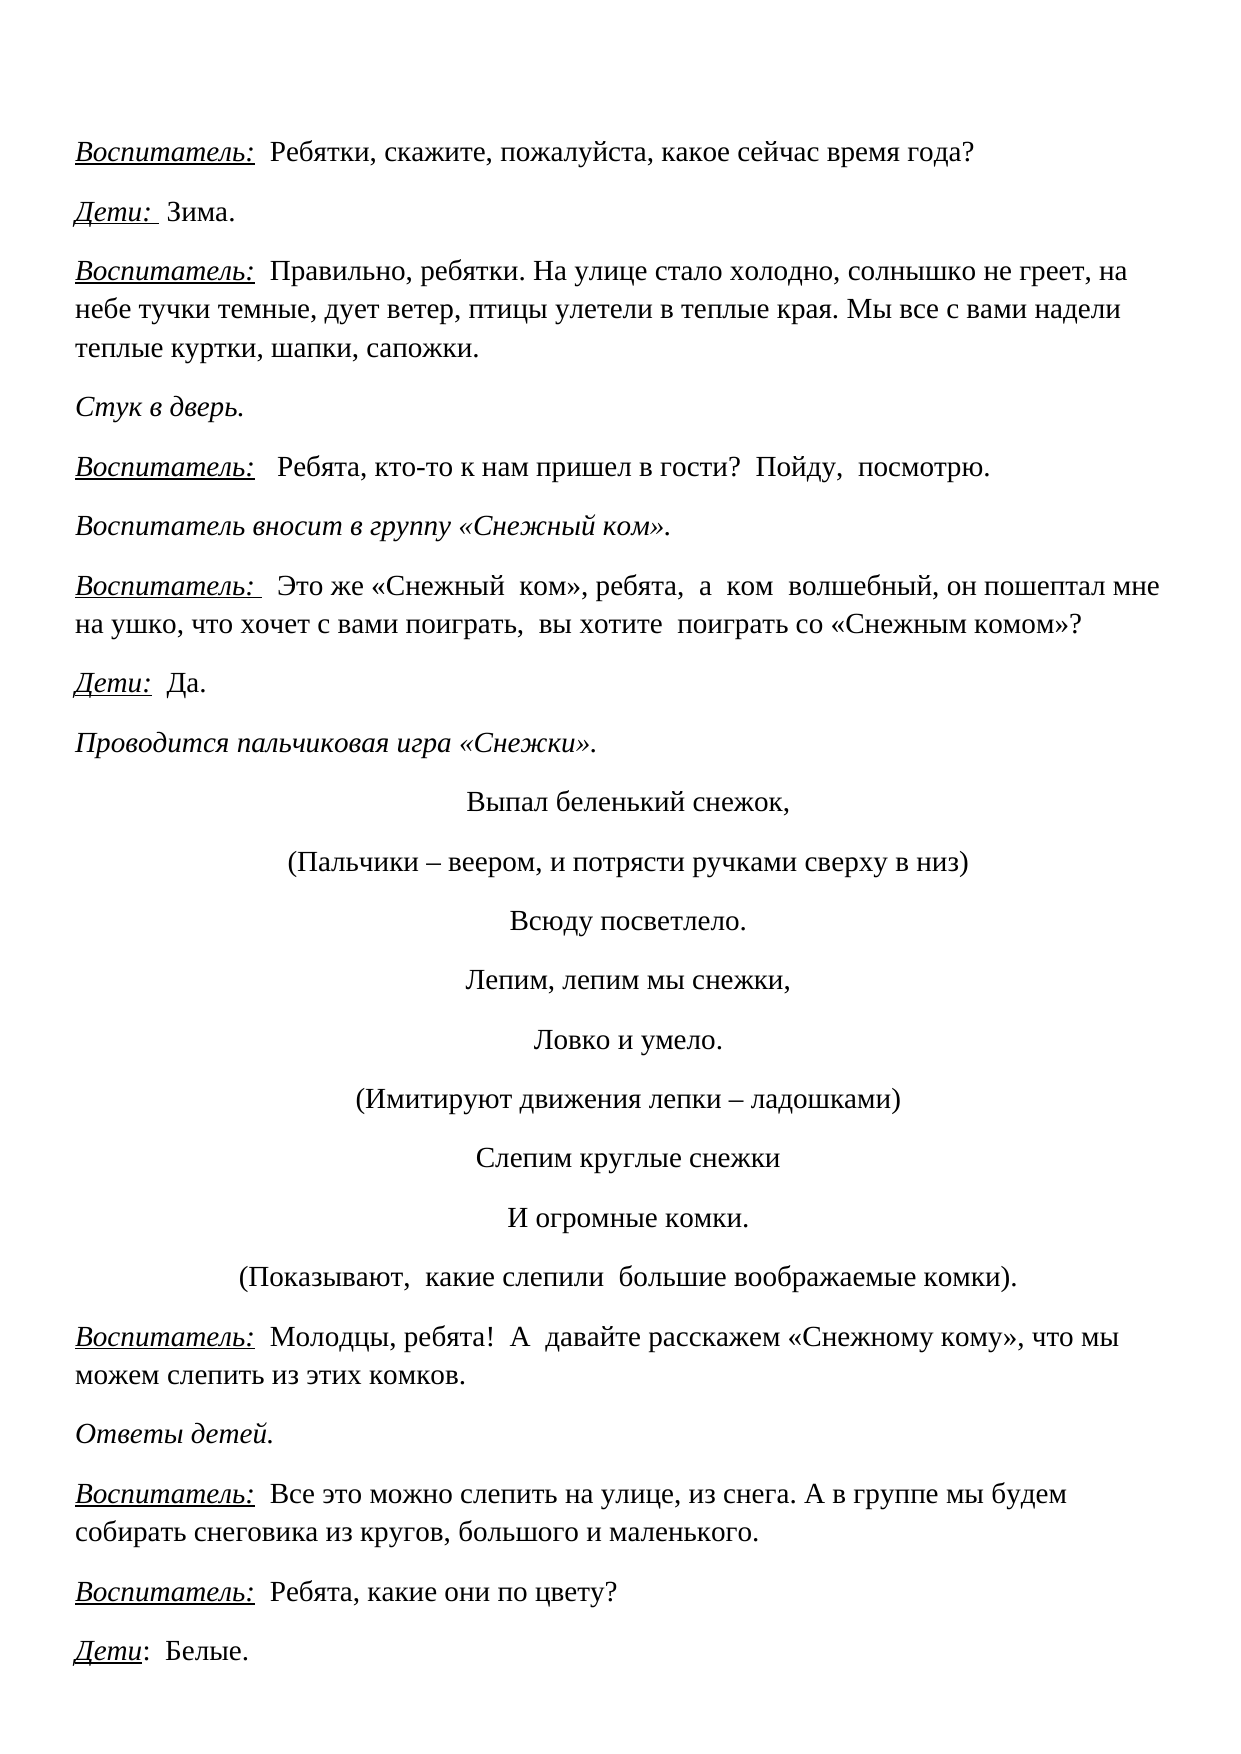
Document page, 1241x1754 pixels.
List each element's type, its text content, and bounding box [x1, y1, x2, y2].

text Ловко и умело. [75, 1022, 1181, 1055]
text Проводится пальчиковая игра «Снежки». [75, 725, 1181, 758]
text И огромные комки. [75, 1200, 1181, 1233]
text Воспитатель: Молодцы, ребята! А давайте расскажем «Снежному кому», что мы можем слепить из этих комков. [75, 1319, 1181, 1391]
text (Имитируют движения лепки – ладошками) [75, 1081, 1181, 1115]
text Дети: Зима. [75, 194, 1181, 227]
text (Показывают, какие слепили большие воображаемые комки). [75, 1259, 1181, 1293]
text Воспитатель: Все это можно слепить на улице, из снега. А в группе мы будем собирать снеговика из кругов, большого и маленького. [75, 1476, 1181, 1548]
text Стук в дверь. [75, 389, 1181, 423]
text Воспитатель: Ребята, какие они по цвету? [75, 1574, 1181, 1607]
text Воспитатель: Это же «Снежный ком», ребята, а ком волшебный, он пошептал мне на ушко, что хочет с вами поиграть, вы хотите поиграть со «Снежным комом»? [75, 568, 1181, 640]
text Слепим круглые снежки [75, 1141, 1181, 1174]
text Лепим, лепим мы снежки, [75, 962, 1181, 996]
text Воспитатель: Правильно, ребятки. На улице стало холодно, солнышко не греет, на небе тучки темные, дует ветер, птицы улетели в теплые края. Мы все с вами надели теплые куртки, шапки, сапожки. [75, 253, 1181, 364]
text Дети: Да. [75, 666, 1181, 699]
text Всюду посветлело. [75, 903, 1181, 937]
text Воспитатель: Ребятки, скажите, пожалуйста, какое сейчас время года? [75, 134, 1181, 168]
text (Пальчики – веером, и потрясти ручками сверху в низ) [75, 844, 1181, 877]
text Ответы детей. [75, 1417, 1181, 1450]
text Выпал беленький снежок, [75, 784, 1181, 818]
text Дети: Белые. [75, 1633, 1181, 1667]
text Воспитатель: Ребята, кто-то к нам пришел в гости? Пойду, посмотрю. [75, 449, 1181, 482]
text Воспитатель вносит в группу «Снежный ком». [75, 508, 1181, 542]
